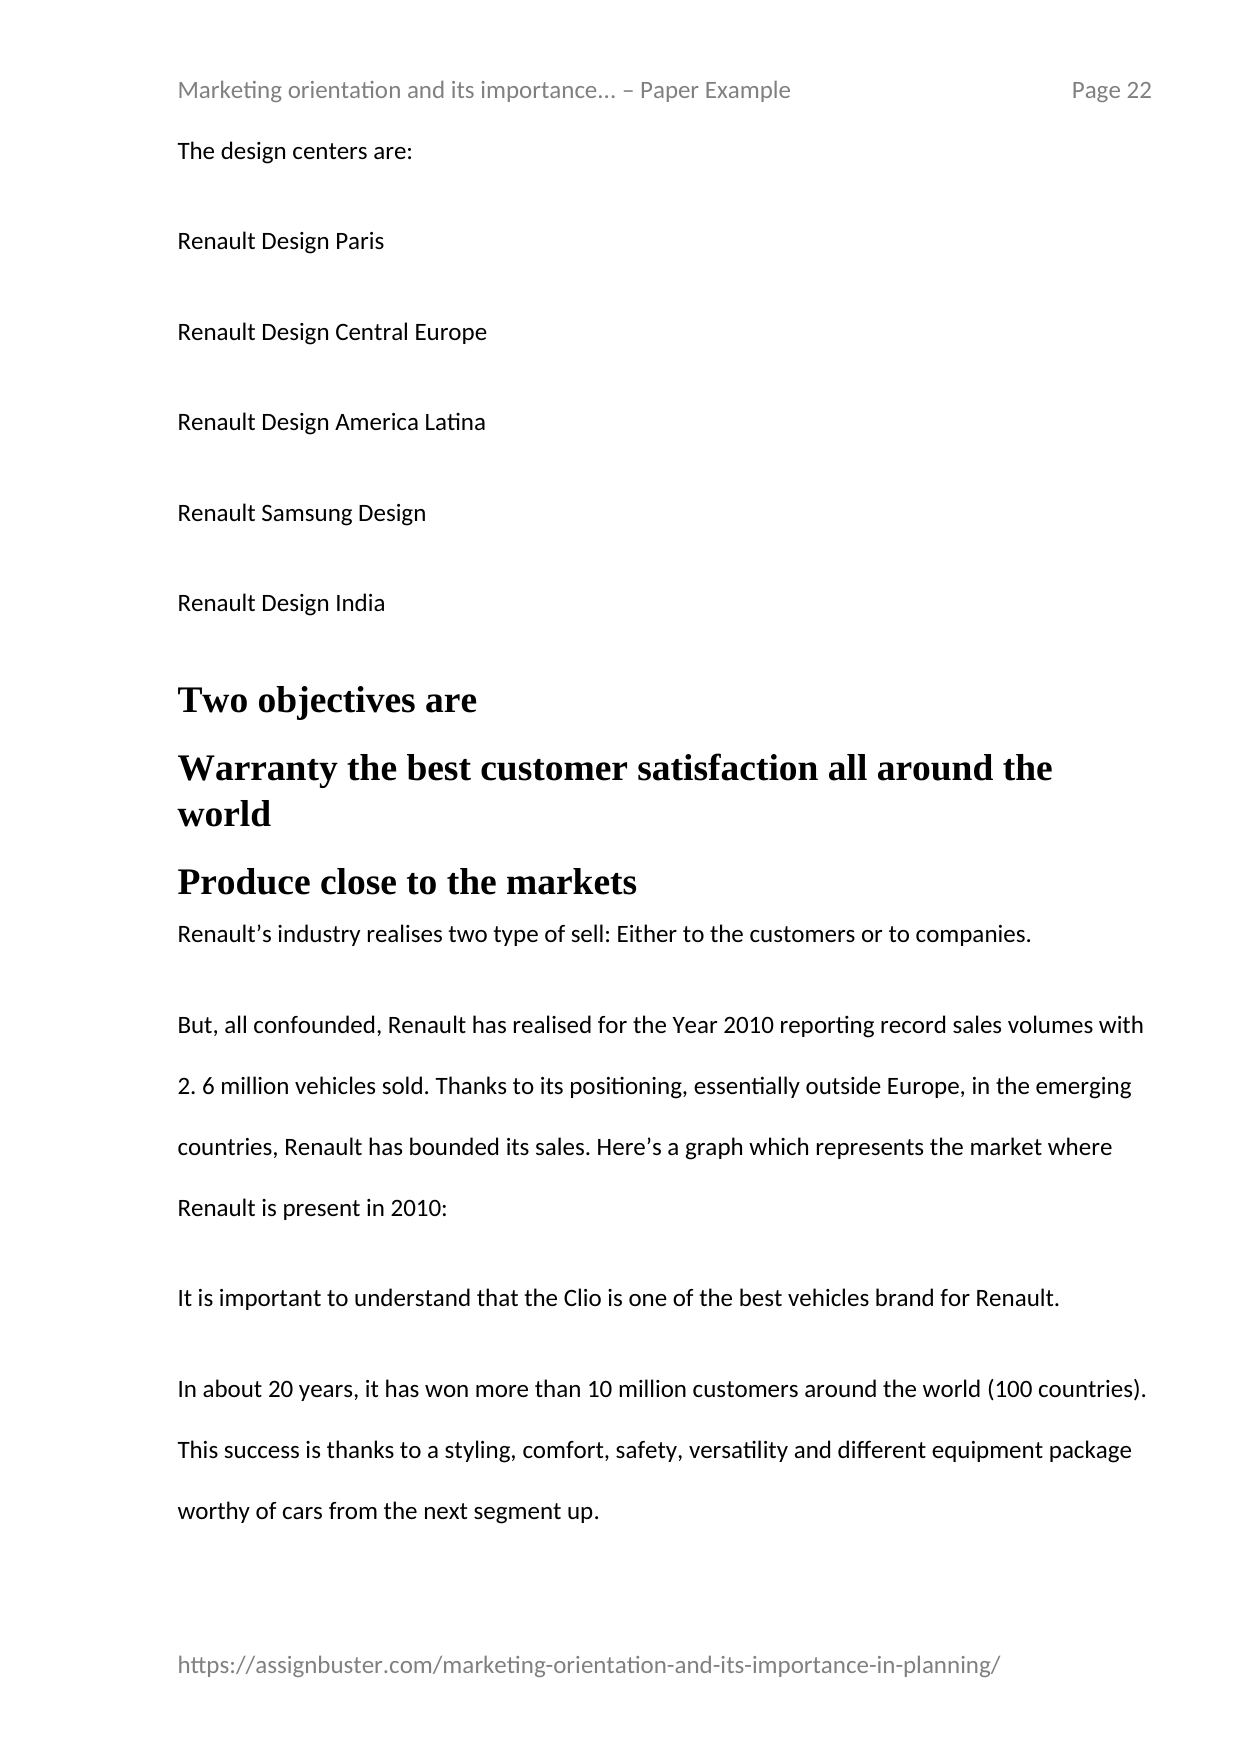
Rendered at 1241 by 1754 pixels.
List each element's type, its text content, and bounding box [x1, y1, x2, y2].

text Renault Design Paris [177, 225, 1152, 256]
text It is important to understand that the Clio is one of the best vehicles brand for Renault. [177, 1282, 1152, 1313]
text The design centers are: [177, 135, 1152, 165]
text Renault’s industry realises two type of sell: Either to the customers or to companies. [177, 918, 1152, 949]
text In about 20 years, it has won more than 10 million customers around the world (100 countries). This success is thanks to a styling, comfort, safety, versatility and different equipment package worthy of cars from the next segment up. [177, 1373, 1152, 1526]
text But, all confounded, Renault has realised for the Year 2010 reporting record sales volumes with 2. 6 million vehicles sold. Thanks to its positioning, essentially outside Europe, in the emerging countries, Renault has bounded its sales. Here’s a graph which represents the market where Renault is present in 2010: [177, 1009, 1152, 1222]
subtitle Warranty the best customer satisfaction all around the world [177, 745, 1152, 835]
text Renault Design America Latina [177, 406, 1152, 437]
subtitle Produce close to the markets [177, 859, 1152, 902]
subtitle Two objectives are [177, 678, 1152, 721]
text Renault Design India [177, 587, 1152, 618]
text Renault Design Central Europe [177, 316, 1152, 346]
text Renault Samsung Design [177, 497, 1152, 527]
